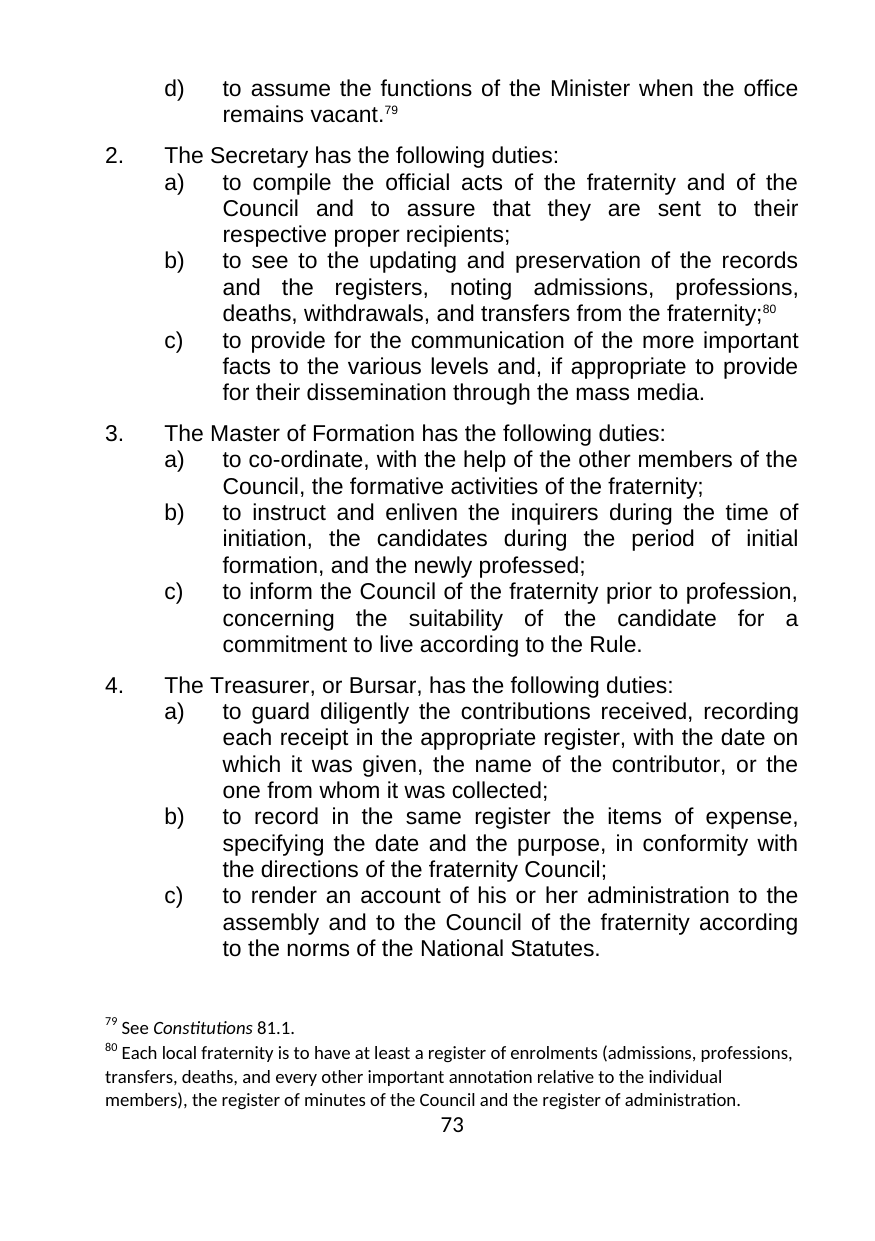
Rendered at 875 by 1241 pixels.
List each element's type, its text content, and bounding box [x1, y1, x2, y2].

list b) to record in the same register the items of expense, specifying the date and the purpose, in conformity with the directions of the fraternity Council; [105, 803, 799, 882]
list c) to render an account of his or her administration to the assembly and to the Council of the fraternity according to the norms of the National Statutes. [105, 882, 799, 961]
list c) to inform the Council of the fraternity prior to profession, concerning the suitability of the candidate for a commitment to live according to the Rule. [105, 578, 799, 657]
list a) to co-ordinate, with the help of the other members of the Council, the formative activities of the fraternity; [105, 446, 799, 499]
list a) to compile the official acts of the fraternity and of the Council and to assure that they are sent to their respective proper recipients; [105, 168, 799, 247]
list d) to assume the functions of the Minister when the office remains vacant. [105, 75, 799, 128]
list 3. The Master of Formation has the following duties: [105, 420, 799, 446]
list c) to provide for the communication of the more important facts to the various levels and, if appropriate to provide for their dissemination through the mass media. [105, 327, 799, 406]
list 2. The Secretary has the following duties: [105, 142, 799, 168]
list 4. The Treasurer, or Bursar, has the following duties: [105, 672, 799, 698]
list b) to see to the updating and preservation of the records and the registers, noting admissions, professions, deaths, withdrawals, and transfers from the fraternity; [105, 247, 799, 327]
list b) to instruct and enliven the inquirers during the time of initiation, the candidates during the period of initial formation, and the newly professed; [105, 499, 799, 578]
list a) to guard diligently the contributions received, recording each receipt in the appropriate register, with the date on which it was given, the name of the contributor, or the one from whom it was collected; [105, 698, 799, 803]
